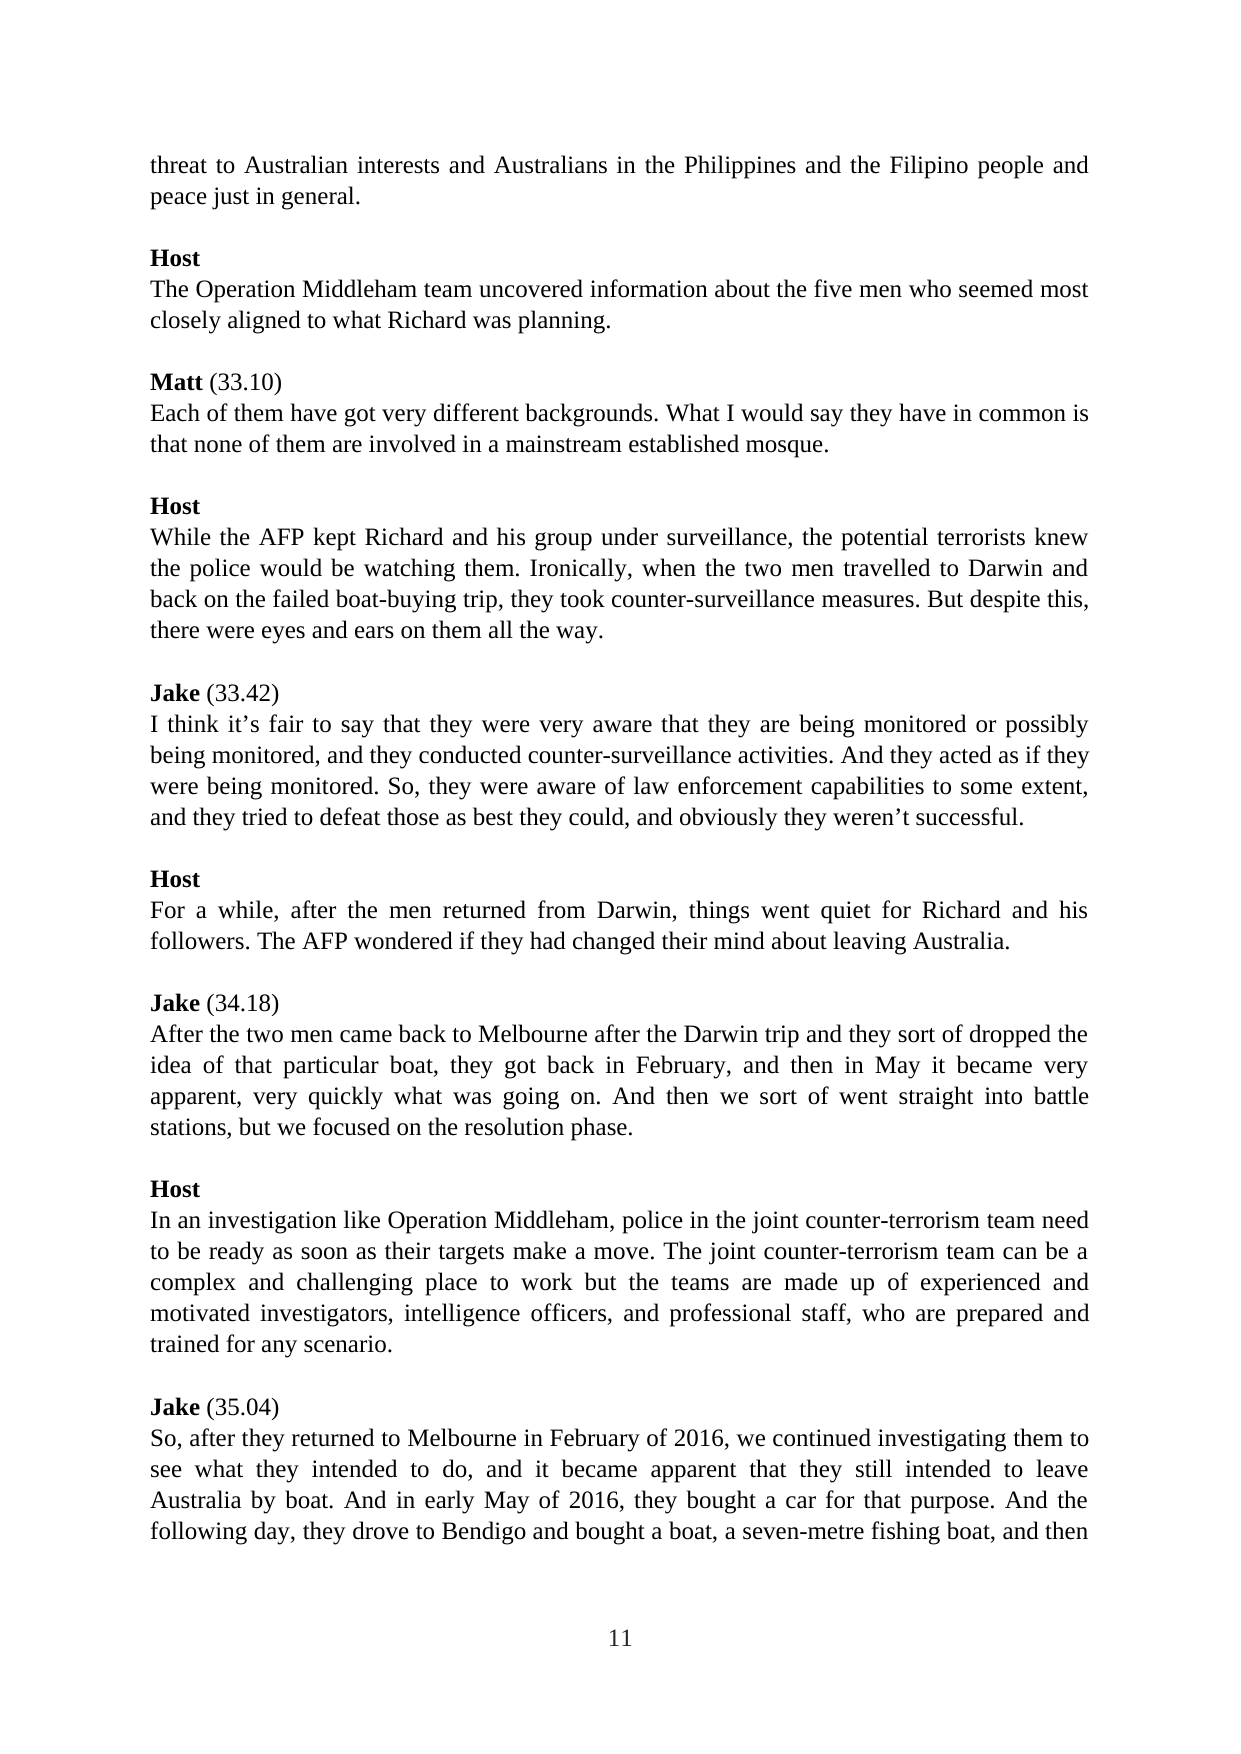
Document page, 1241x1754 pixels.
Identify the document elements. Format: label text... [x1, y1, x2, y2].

text Host [150, 864, 1090, 893]
text The Operation Middleham team uncovered information about the five men who seemed most closely aligned to what Richard was planning. [150, 274, 1090, 334]
text Jake (35.04) [150, 1392, 1090, 1420]
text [150, 150, 1090, 210]
text While the AFP kept Richard and his group under surveillance, the potential terrorists knew the police would be watching them. Ironically, when the two men travelled to Darwin and back on the failed boat-buying trip, they took counter-surveillance measures. But despite this, there were eyes and ears on them all the way. [150, 522, 1090, 644]
text Jake (34.18) [150, 988, 1090, 1017]
text Host [150, 491, 1090, 520]
text Host [150, 1174, 1090, 1203]
text Host [150, 243, 1090, 272]
text Each of them have got very different backgrounds. What I would say they have in common is that none of them are involved in a mainstream established mosque. [150, 398, 1090, 458]
text I think it’s fair to say that they were very aware that they are being monitored or possibly being monitored, and they conducted counter-surveillance activities. And they acted as if they were being monitored. So, they were aware of law enforcement capabilities to some extent, and they tried to defeat those as best they could, and obviously they weren’t successful. [150, 709, 1090, 831]
text For a while, after the men returned from Darwin, things went quiet for Richard and his followers. The AFP wondered if they had changed their mind about leaving Australia. [150, 895, 1090, 955]
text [150, 1423, 1090, 1544]
text Jake (33.42) [150, 678, 1090, 706]
text Matt (33.10) [150, 367, 1090, 396]
text In an investigation like Operation Middleham, police in the joint counter-terrorism team need to be ready as soon as their targets make a move. The joint counter-terrorism team can be a complex and challenging place to work but the teams are made up of experienced and motivated investigators, intelligence officers, and professional staff, who are prepared and trained for any scenario. [150, 1205, 1090, 1358]
text After the two men came back to Melbourne after the Darwin trip and they sort of dropped the idea of that particular boat, they got back in February, and then in May it became very apparent, very quickly what was going on. And then we sort of went straight into battle stations, but we focused on the resolution phase. [150, 1019, 1090, 1141]
